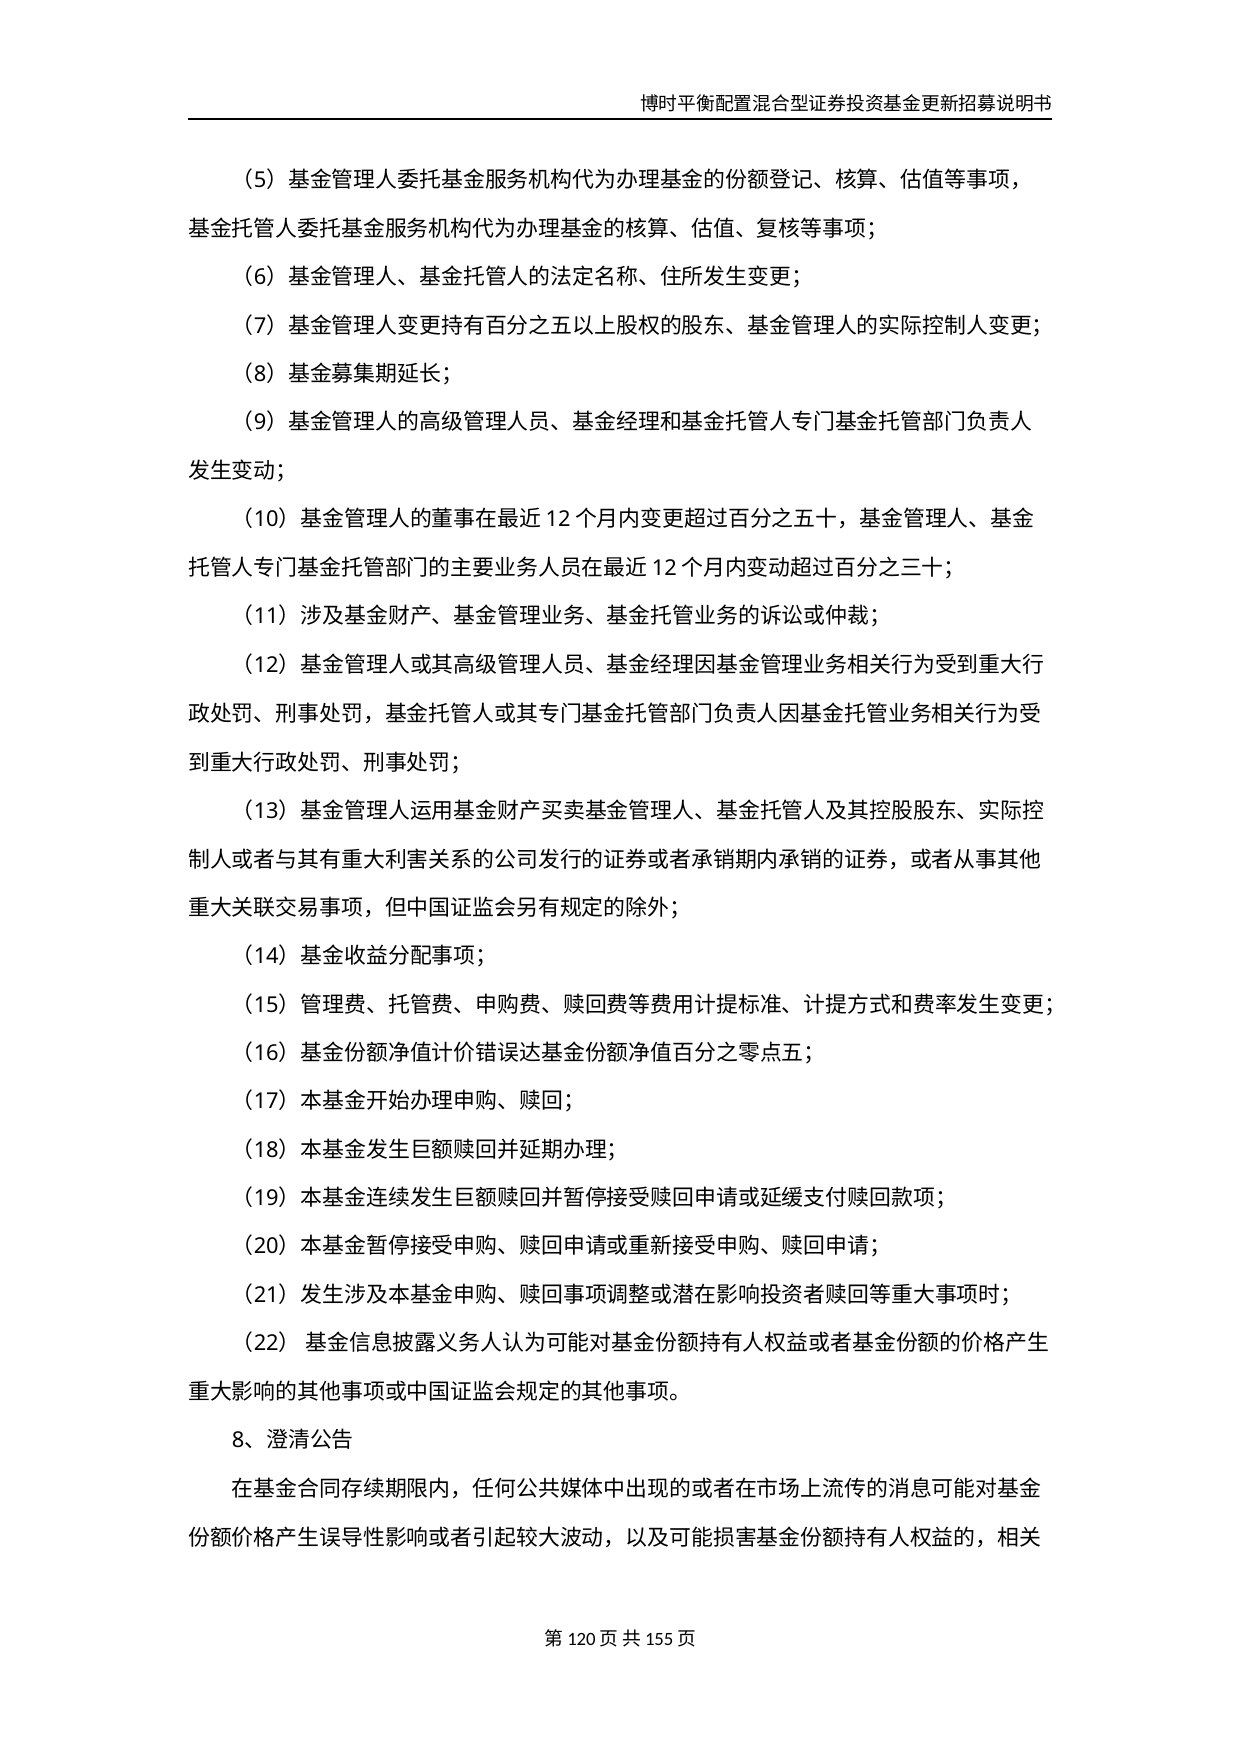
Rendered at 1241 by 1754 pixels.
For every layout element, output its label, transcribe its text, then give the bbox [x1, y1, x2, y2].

text （20）本基金暂停接受申购、赎回申请或重新接受申购、赎回申请； [188, 1228, 1052, 1261]
text （19）本基金连续发生巨额赎回并暂停接受赎回申请或延缓支付赎回款项； [188, 1180, 1052, 1212]
text （9）基金管理人的高级管理人员、基金经理和基金托管人专门基金托管部门负责人发生变动； [188, 404, 1052, 485]
text （13）基金管理人运用基金财产买卖基金管理人、基金托管人及其控股股东、实际控制人或者与其有重大利害关系的公司发行的证券或者承销期内承销的证券，或者从事其他重大关联交易事项，但中国证监会另有规定的除外； [188, 792, 1052, 922]
text （6）基金管理人、基金托管人的法定名称、住所发生变更； [188, 259, 1052, 292]
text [188, 1470, 1052, 1552]
text （11）涉及基金财产、基金管理业务、基金托管业务的诉讼或仲裁； [188, 598, 1052, 631]
text （5）基金管理人委托基金服务机构代为办理基金的份额登记、核算、估值等事项，基金托管人委托基金服务机构代为办理基金的核算、估值、复核等事项； [188, 162, 1052, 243]
text （21）发生涉及本基金申购、赎回事项调整或潜在影响投资者赎回等重大事项时； [188, 1277, 1052, 1309]
text （14）基金收益分配事项； [188, 938, 1052, 971]
text （17）本基金开始办理申购、赎回； [188, 1083, 1052, 1116]
text 8、澄清公告 [188, 1422, 1052, 1454]
text （10）基金管理人的董事在最近12个月内变更超过百分之五十，基金管理人、基金托管人专门基金托管部门的主要业务人员在最近12个月内变动超过百分之三十； [188, 501, 1052, 582]
text （7）基金管理人变更持有百分之五以上股权的股东、基金管理人的实际控制人变更； [188, 307, 1052, 340]
text （18）本基金发生巨额赎回并延期办理； [188, 1132, 1052, 1164]
text （16）基金份额净值计价错误达基金份额净值百分之零点五； [188, 1035, 1052, 1067]
text （12）基金管理人或其高级管理人员、基金经理因基金管理业务相关行为受到重大行政处罚、刑事处罚，基金托管人或其专门基金托管部门负责人因基金托管业务相关行为受到重大行政处罚、刑事处罚； [188, 647, 1052, 777]
text （22） 基金信息披露义务人认为可能对基金份额持有人权益或者基金份额的价格产生重大影响的其他事项或中国证监会规定的其他事项。 [188, 1325, 1052, 1406]
text （8）基金募集期延长； [188, 356, 1052, 388]
text （15）管理费、托管费、申购费、赎回费等费用计提标准、计提方式和费率发生变更； [188, 987, 1052, 1019]
